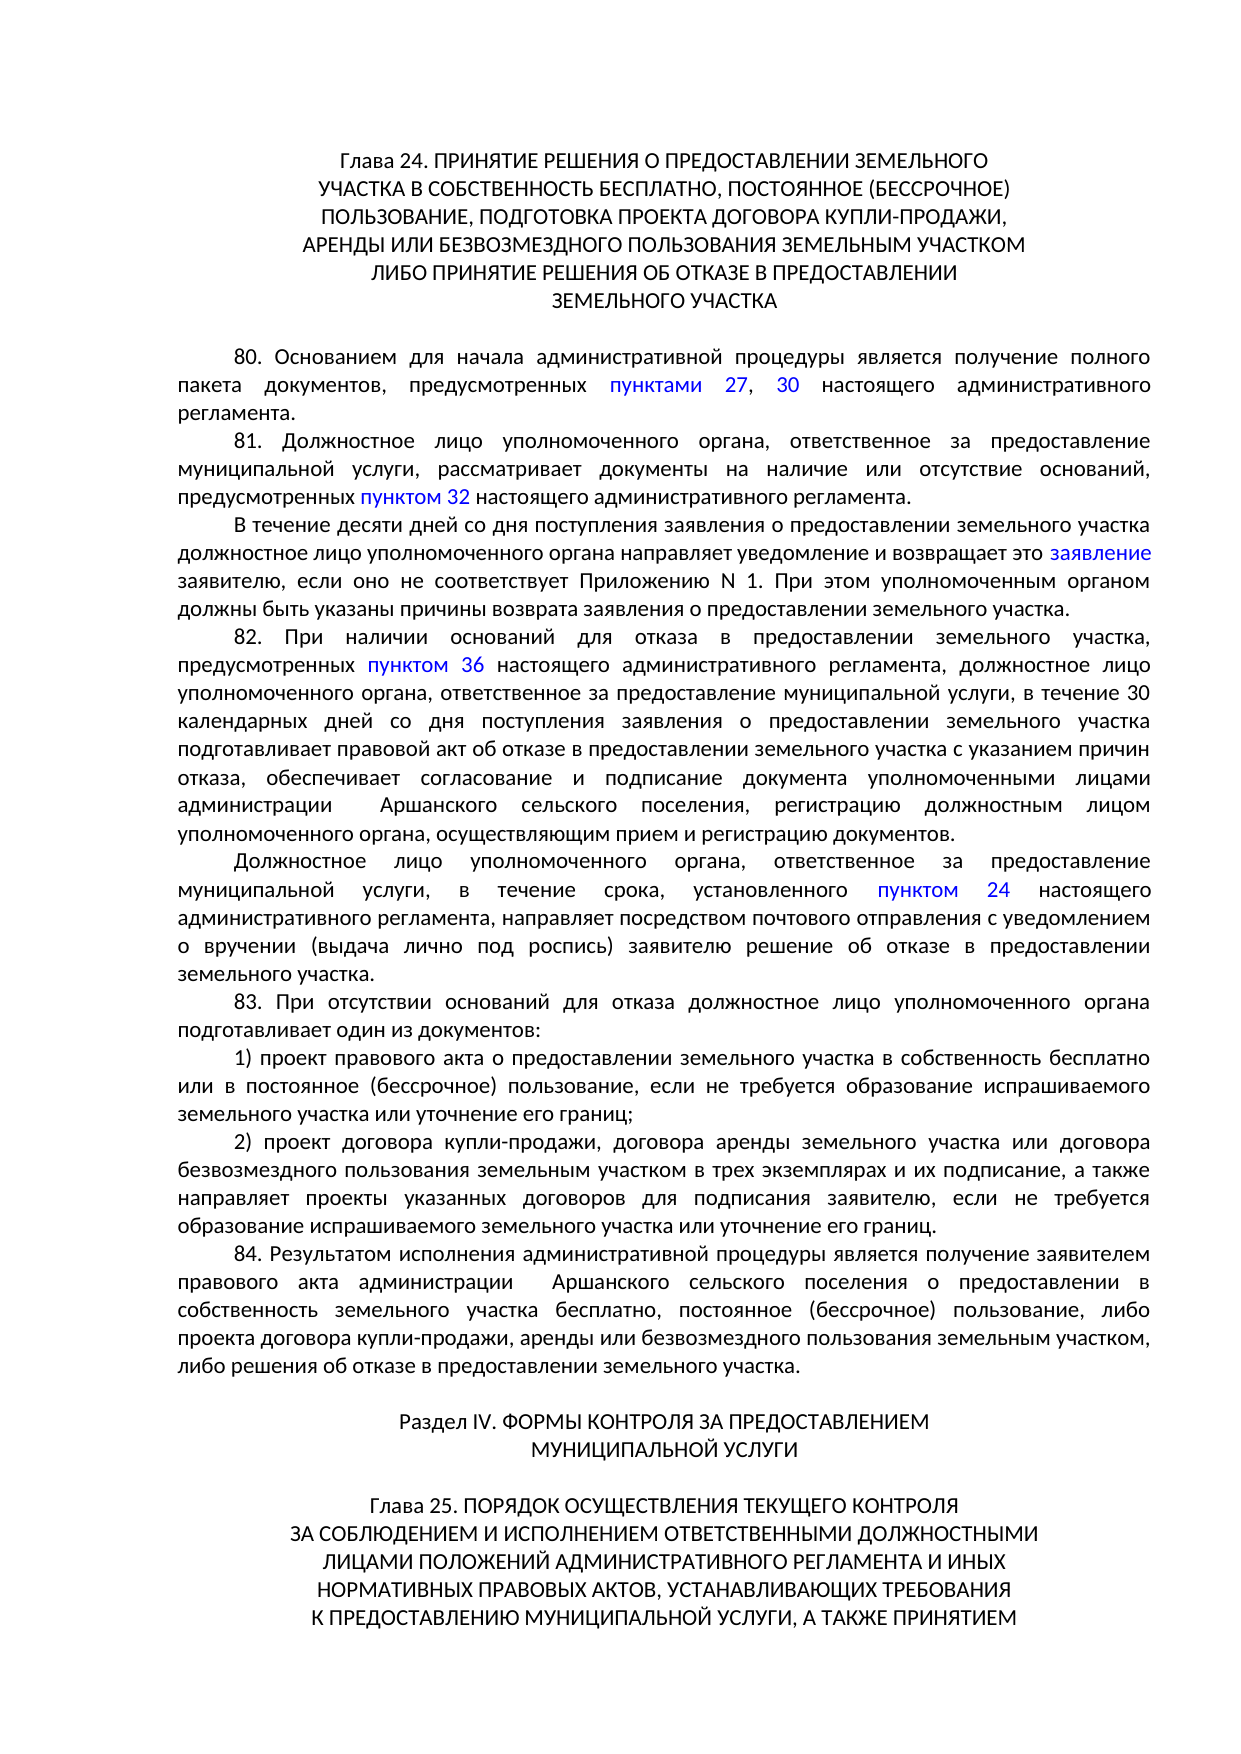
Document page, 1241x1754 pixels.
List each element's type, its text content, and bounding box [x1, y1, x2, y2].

text ПОЛЬЗОВАНИЕ, ПОДГОТОВКА ПРОЕКТА ДОГОВОРА КУПЛИ-ПРОДАЖИ, [177, 202, 1152, 230]
text ЛИБО ПРИНЯТИЕ РЕШЕНИЯ ОБ ОТКАЗЕ В ПРЕДОСТАВЛЕНИИ [177, 258, 1152, 286]
text 2) проект договора купли-продажи, договора аренды земельного участка или договора безвозмездного пользования земельным участком в трех экземплярах и их подписание, а также направляет проекты указанных договоров для подписания заявителю, если не требуется образование испрашиваемого земельного участка или уточнение его границ. [177, 1127, 1152, 1239]
text Должностное лицо уполномоченного органа, ответственное за предоставление муниципальной услуги, в течение срока, установленного пунктом 24 настоящего административного регламента, направляет посредством почтового отправления с уведомлением о вручении (выдача лично под роспись) заявителю решение об отказе в предоставлении земельного участка. [177, 847, 1152, 987]
text К ПРЕДОСТАВЛЕНИЮ МУНИЦИПАЛЬНОЙ УСЛУГИ, А ТАКЖЕ ПРИНЯТИЕМ [177, 1603, 1152, 1631]
text 83. При отсутствии оснований для отказа должностное лицо уполномоченного органа подготавливает один из документов: [177, 987, 1152, 1043]
text 82. При наличии оснований для отказа в предоставлении земельного участка, предусмотренных пунктом 36 настоящего административного регламента, должностное лицо уполномоченного органа, ответственное за предоставление муниципальной услуги, в течение 30 календарных дней со дня поступления заявления о предоставлении земельного участка подготавливает правовой акт об отказе в предоставлении земельного участка с указанием причин отказа, обеспечивает согласование и подписание документа уполномоченными лицами администрации Аршанского сельского поселения, регистрацию должностным лицом уполномоченного органа, осуществляющим прием и регистрацию документов. [177, 622, 1152, 847]
text 1) проект правового акта о предоставлении земельного участка в собственность бесплатно или в постоянное (бессрочное) пользование, если не требуется образование испрашиваемого земельного участка или уточнение его границ; [177, 1043, 1152, 1127]
text ЛИЦАМИ ПОЛОЖЕНИЙ АДМИНИСТРАТИВНОГО РЕГЛАМЕНТА И ИНЫХ [177, 1547, 1152, 1575]
text 84. Результатом исполнения административной процедуры является получение заявителем правового акта администрации Аршанского сельского поселения о предоставлении в собственность земельного участка бесплатно, постоянное (бессрочное) пользование, либо проекта договора купли-продажи, аренды или безвозмездного пользования земельным участком, либо решения об отказе в предоставлении земельного участка. [177, 1239, 1152, 1379]
text АРЕНДЫ ИЛИ БЕЗВОЗМЕЗДНОГО ПОЛЬЗОВАНИЯ ЗЕМЕЛЬНЫМ УЧАСТКОМ [177, 230, 1152, 258]
text ЗЕМЕЛЬНОГО УЧАСТКА [177, 286, 1152, 314]
text УЧАСТКА В СОБСТВЕННОСТЬ БЕСПЛАТНО, ПОСТОЯННОЕ (БЕССРОЧНОЕ) [177, 174, 1152, 202]
text НОРМАТИВНЫХ ПРАВОВЫХ АКТОВ, УСТАНАВЛИВАЮЩИХ ТРЕБОВАНИЯ [177, 1575, 1152, 1603]
text МУНИЦИПАЛЬНОЙ УСЛУГИ [177, 1435, 1152, 1463]
text Раздел IV. ФОРМЫ КОНТРОЛЯ ЗА ПРЕДОСТАВЛЕНИЕМ [177, 1407, 1152, 1435]
text Глава 24. ПРИНЯТИЕ РЕШЕНИЯ О ПРЕДОСТАВЛЕНИИ ЗЕМЕЛЬНОГО [177, 146, 1152, 174]
text ЗА СОБЛЮДЕНИЕМ И ИСПОЛНЕНИЕМ ОТВЕТСТВЕННЫМИ ДОЛЖНОСТНЫМИ [177, 1519, 1152, 1547]
text 80. Основанием для начала административной процедуры является получение полного пакета документов, предусмотренных пунктами 27, 30 настоящего административного регламента. [177, 342, 1152, 426]
text Глава 25. ПОРЯДОК ОСУЩЕСТВЛЕНИЯ ТЕКУЩЕГО КОНТРОЛЯ [177, 1491, 1152, 1519]
text 81. Должностное лицо уполномоченного органа, ответственное за предоставление муниципальной услуги, рассматривает документы на наличие или отсутствие оснований, предусмотренных пунктом 32 настоящего административного регламента. [177, 426, 1152, 510]
text В течение десяти дней со дня поступления заявления о предоставлении земельного участка должностное лицо уполномоченного органа направляет уведомление и возвращает это заявление заявителю, если оно не соответствует Приложению N 1. При этом уполномоченным органом должны быть указаны причины возврата заявления о предоставлении земельного участка. [177, 510, 1152, 622]
